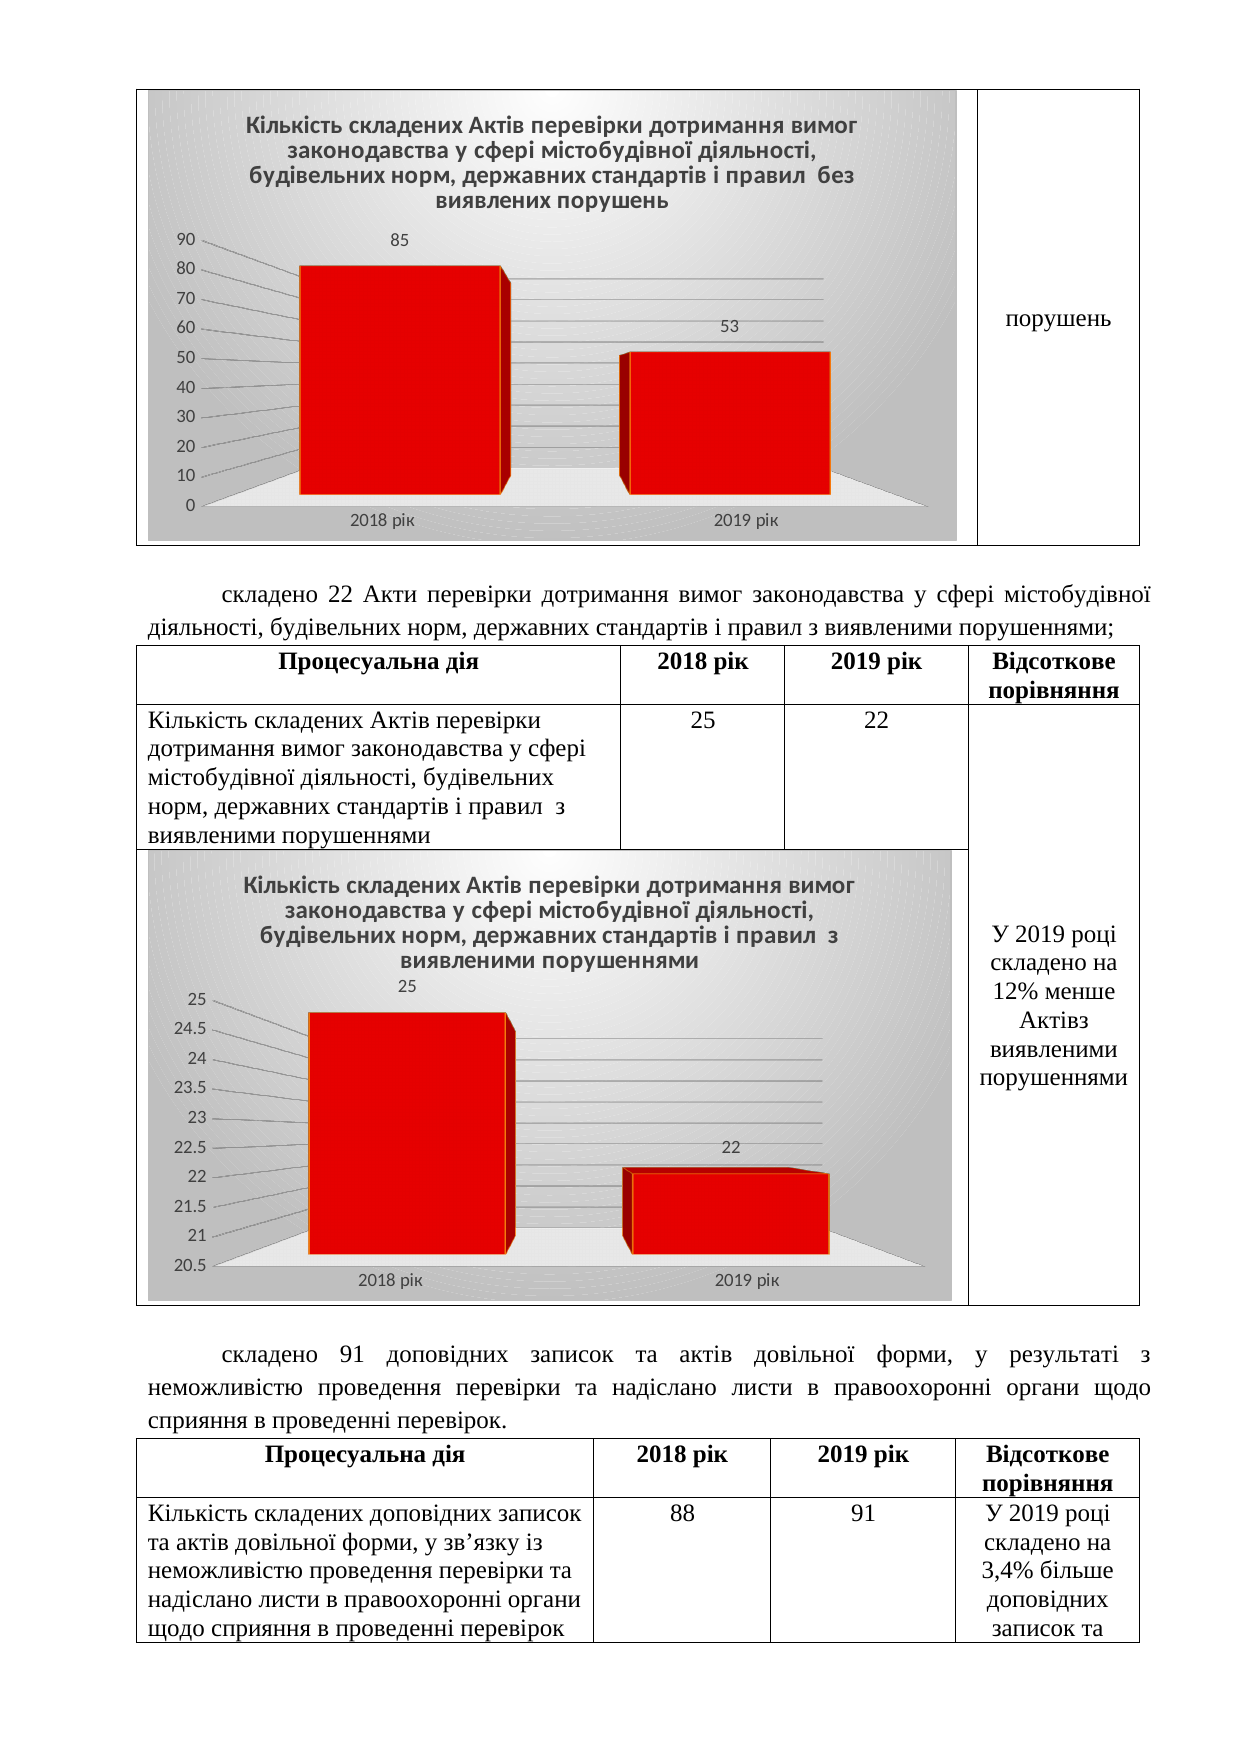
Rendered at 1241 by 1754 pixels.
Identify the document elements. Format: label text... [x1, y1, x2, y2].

table_cell 88 [594, 1498, 770, 1642]
table_header Відсоткове порівняння [969, 646, 1139, 704]
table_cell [956, 1498, 1139, 1642]
table_cell [137, 850, 968, 1305]
table_cell 22 [785, 705, 968, 848]
table_cell Кількість складених Актів перевірки дотримання вимог законодавства у сфері містобудівної діяльності, будівельних норм, державних стандартів і правил з виявленими порушеннями [137, 705, 620, 848]
table_cell [137, 90, 977, 545]
table_header 2018 рік [621, 646, 784, 704]
table_cell 25 [621, 705, 784, 848]
table_header 2018 рік [594, 1439, 770, 1497]
table_header Процесуальна дія [137, 1439, 593, 1497]
table_header 2019 рік [785, 646, 968, 704]
table_header Відсоткове порівняння [956, 1439, 1139, 1497]
table_cell 91 [771, 1498, 955, 1642]
text складено 91 доповідних записок та актів довільної форми, у результаті з неможливістю проведення перевірки та надіслано листи в правоохоронні органи щодо сприяння в проведенні перевірок. [148, 1339, 1152, 1434]
table_header 2019 рік [771, 1439, 955, 1497]
table_header Процесуальна дія [137, 646, 620, 704]
text складено 22 Акти перевірки дотримання вимог законодавства у сфері містобудівної діяльності, будівельних норм, державних стандартів і правил з виявленими порушеннями; [148, 579, 1152, 641]
table_cell У 2019 році складено на 12% менше Актівз виявленими порушеннями [969, 705, 1139, 1305]
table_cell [978, 90, 1139, 545]
table_cell Кількість складених доповідних записок та актів довільної форми, у зв’язку із неможливістю проведення перевірки та надіслано листи в правоохоронні органи щодо сприяння в проведенні перевірок [137, 1498, 593, 1642]
